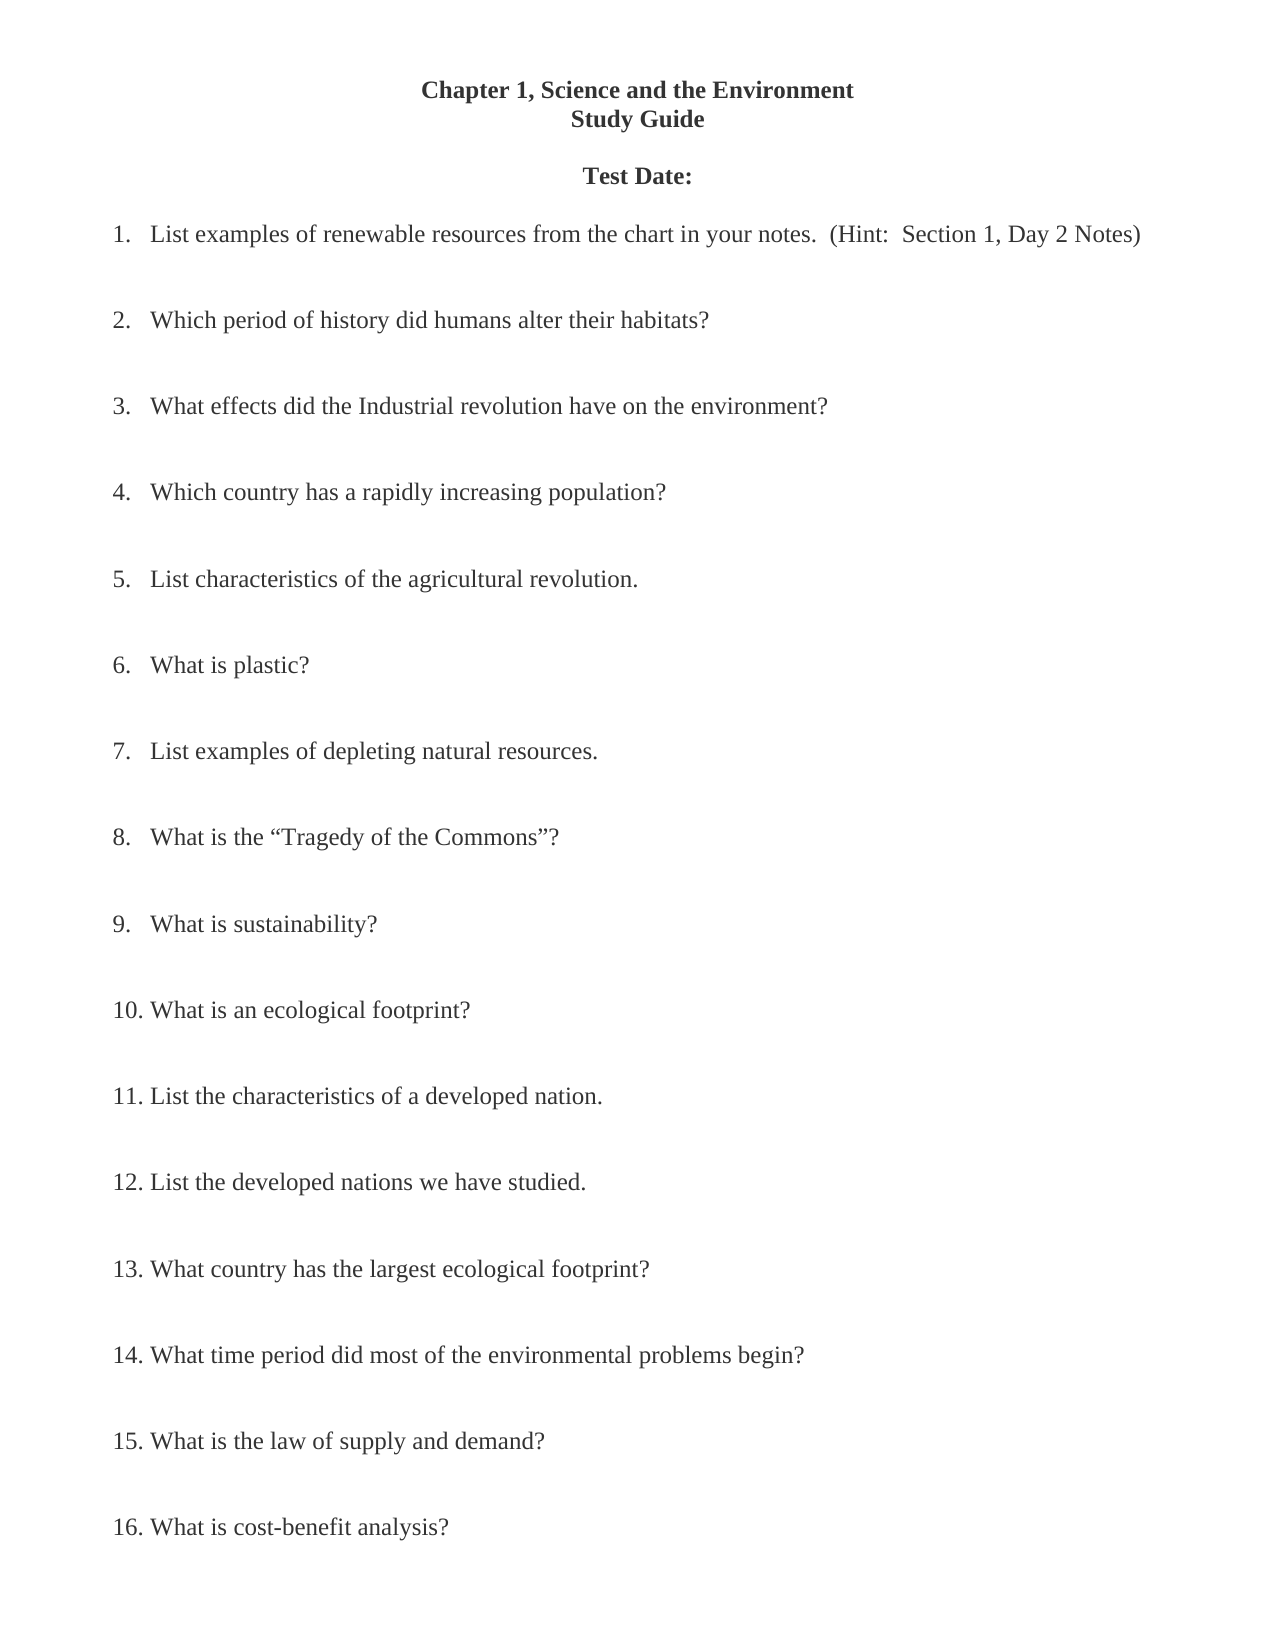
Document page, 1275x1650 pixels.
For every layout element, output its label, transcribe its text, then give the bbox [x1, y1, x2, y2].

list What country has the largest ecological footprint? [112, 1254, 1200, 1282]
list What is an ecological footprint? [112, 995, 1200, 1024]
list List the characteristics of a developed nation. [112, 1081, 1200, 1110]
list What is the law of supply and demand? [112, 1426, 1200, 1455]
list What time period did most of the environmental problems begin? [112, 1340, 1200, 1369]
list List examples of renewable resources from the chart in your notes. (Hint: Section 1, Day 2 Notes) [112, 219, 1200, 247]
list What is plastic? [112, 650, 1200, 679]
list What is cost-benefit analysis? [112, 1512, 1200, 1541]
list Which country has a rapidly increasing population? [112, 477, 1200, 506]
list What is the “Tragedy of the Commons”? [112, 822, 1200, 851]
list What is sustainability? [112, 909, 1200, 937]
text Test Date: [75, 161, 1200, 190]
list Which period of history did humans alter their habitats? [112, 305, 1200, 334]
list What effects did the Industrial revolution have on the environment? [112, 391, 1200, 420]
text Study Guide [75, 104, 1200, 132]
list List examples of depleting natural resources. [112, 736, 1200, 765]
text Chapter 1, Science and the Environment [75, 75, 1200, 104]
list List characteristics of the agricultural revolution. [112, 564, 1200, 592]
list List the developed nations we have studied. [112, 1167, 1200, 1196]
